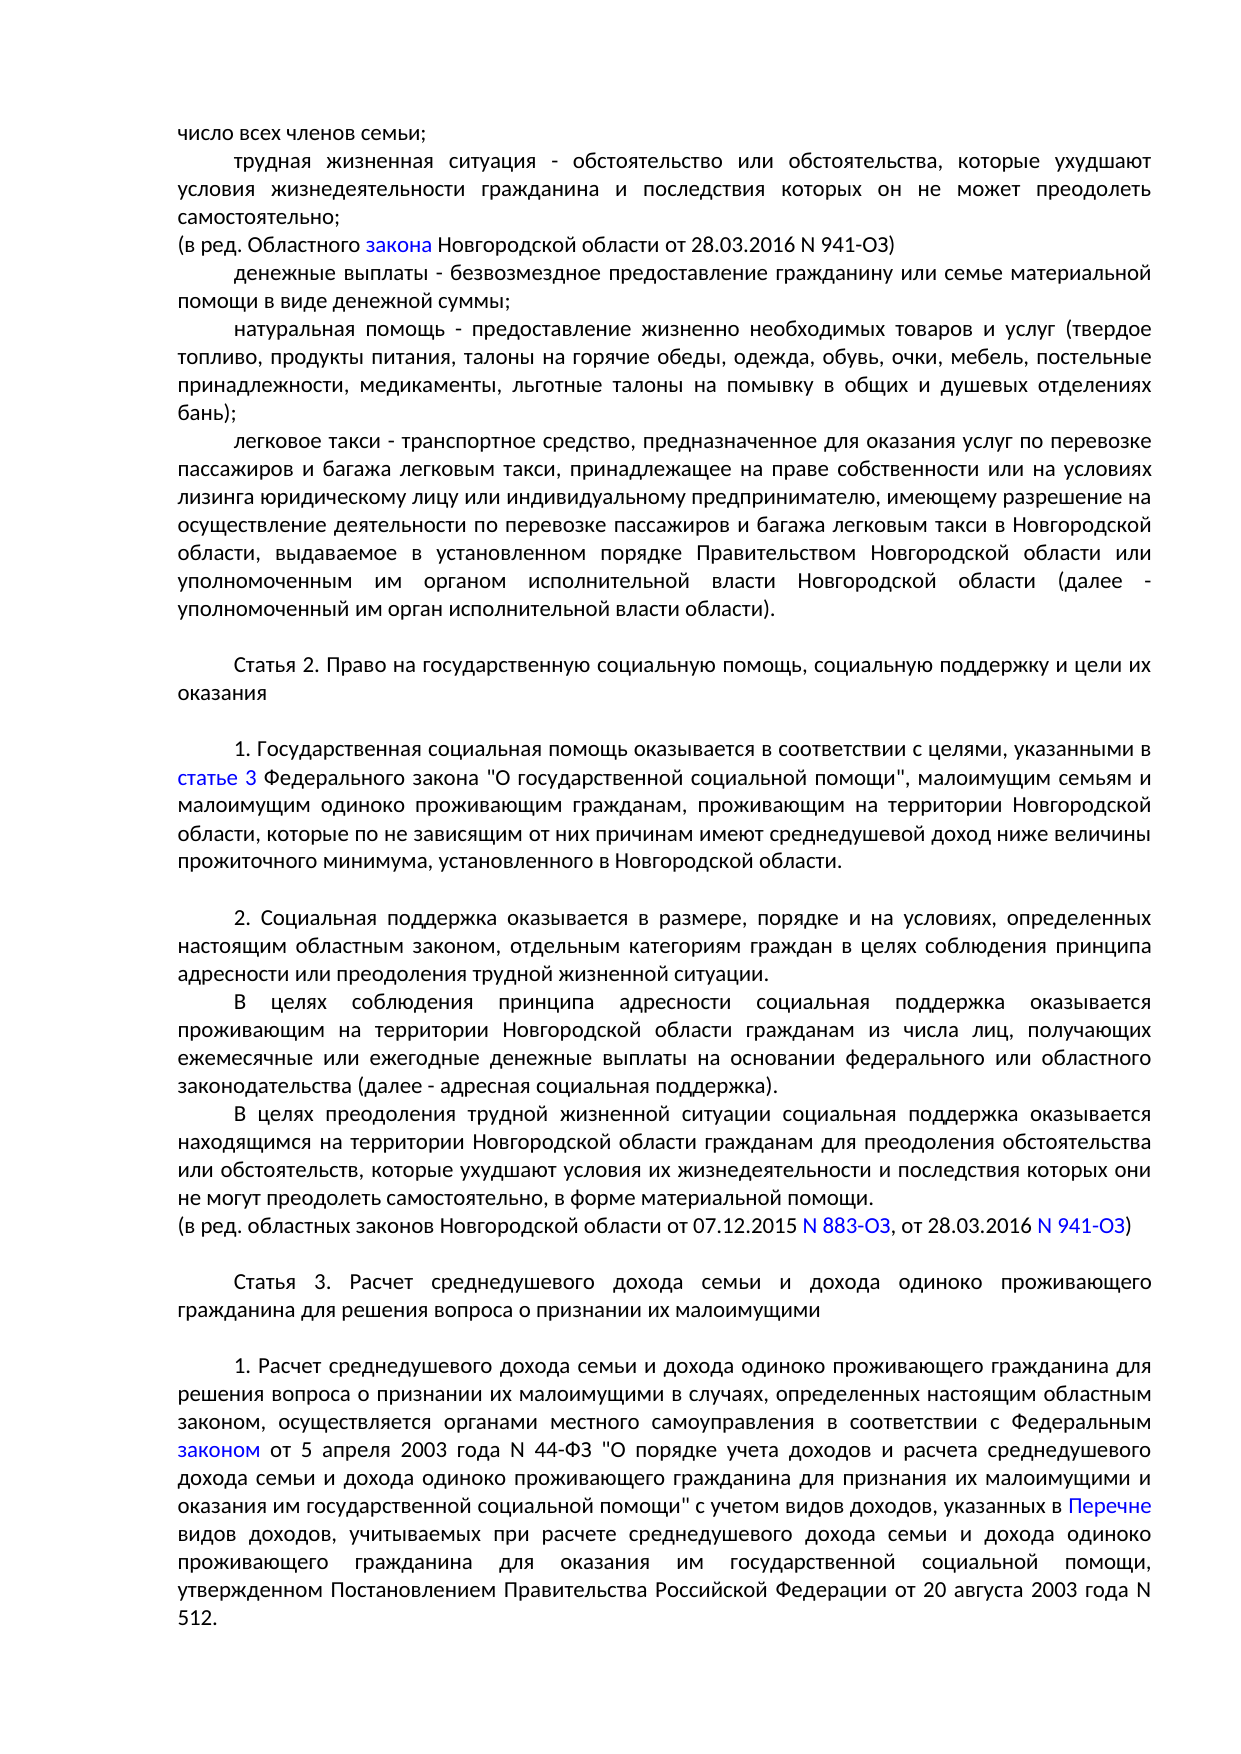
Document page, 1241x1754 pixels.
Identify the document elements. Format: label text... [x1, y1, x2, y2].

text денежные выплаты - безвозмездное предоставление гражданину или семье материальной помощи в виде денежной суммы; [177, 258, 1152, 314]
text Статья 2. Право на государственную социальную помощь, социальную поддержку и цели их оказания [177, 651, 1152, 707]
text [177, 118, 1152, 146]
text (в ред. областных законов Новгородской области от 07.12.2015 N 883-ОЗ, от 28.03.2016 N 941-ОЗ) [177, 1211, 1152, 1239]
text Статья 3. Расчет среднедушевого дохода семьи и дохода одиноко проживающего гражданина для решения вопроса о признании их малоимущими [177, 1267, 1152, 1323]
text (в ред. Областного закона Новгородской области от 28.03.2016 N 941-ОЗ) [177, 230, 1152, 258]
text трудная жизненная ситуация - обстоятельство или обстоятельства, которые ухудшают условия жизнедеятельности гражданина и последствия которых он не может преодолеть самостоятельно; [177, 146, 1152, 230]
text 2. Социальная поддержка оказывается в размере, порядке и на условиях, определенных настоящим областным законом, отдельным категориям граждан в целях соблюдения принципа адресности или преодоления трудной жизненной ситуации. [177, 903, 1152, 987]
text В целях преодоления трудной жизненной ситуации социальная поддержка оказывается находящимся на территории Новгородской области гражданам для преодоления обстоятельства или обстоятельств, которые ухудшают условия их жизнедеятельности и последствия которых они не могут преодолеть самостоятельно, в форме материальной помощи. [177, 1099, 1152, 1211]
text натуральная помощь - предоставление жизненно необходимых товаров и услуг (твердое топливо, продукты питания, талоны на горячие обеды, одежда, обувь, очки, мебель, постельные принадлежности, медикаменты, льготные талоны на помывку в общих и душевых отделениях бань); [177, 314, 1152, 426]
text 1. Расчет среднедушевого дохода семьи и дохода одиноко проживающего гражданина для решения вопроса о признании их малоимущими в случаях, определенных настоящим областным законом, осуществляется органами местного самоуправления в соответствии с Федеральным законом от 5 апреля 2003 года N 44-ФЗ "О порядке учета доходов и расчета среднедушевого дохода семьи и дохода одиноко проживающего гражданина для признания их малоимущими и оказания им государственной социальной помощи" с учетом видов доходов, указанных в Перечне видов доходов, учитываемых при расчете среднедушевого дохода семьи и дохода одиноко проживающего гражданина для оказания им государственной социальной помощи, утвержденном Постановлением Правительства Российской Федерации от 20 августа 2003 года N 512. [177, 1351, 1152, 1631]
text В целях соблюдения принципа адресности социальная поддержка оказывается проживающим на территории Новгородской области гражданам из числа лиц, получающих ежемесячные или ежегодные денежные выплаты на основании федерального или областного законодательства (далее - адресная социальная поддержка). [177, 987, 1152, 1099]
text легковое такси - транспортное средство, предназначенное для оказания услуг по перевозке пассажиров и багажа легковым такси, принадлежащее на праве собственности или на условиях лизинга юридическому лицу или индивидуальному предпринимателю, имеющему разрешение на осуществление деятельности по перевозке пассажиров и багажа легковым такси в Новгородской области, выдаваемое в установленном порядке Правительством Новгородской области или уполномоченным им органом исполнительной власти Новгородской области (далее - уполномоченный им орган исполнительной власти области). [177, 426, 1152, 622]
text 1. Государственная социальная помощь оказывается в соответствии с целями, указанными в статье 3 Федерального закона "О государственной социальной помощи", малоимущим семьям и малоимущим одиноко проживающим гражданам, проживающим на территории Новгородской области, которые по не зависящим от них причинам имеют среднедушевой доход ниже величины прожиточного минимума, установленного в Новгородской области. [177, 734, 1152, 875]
